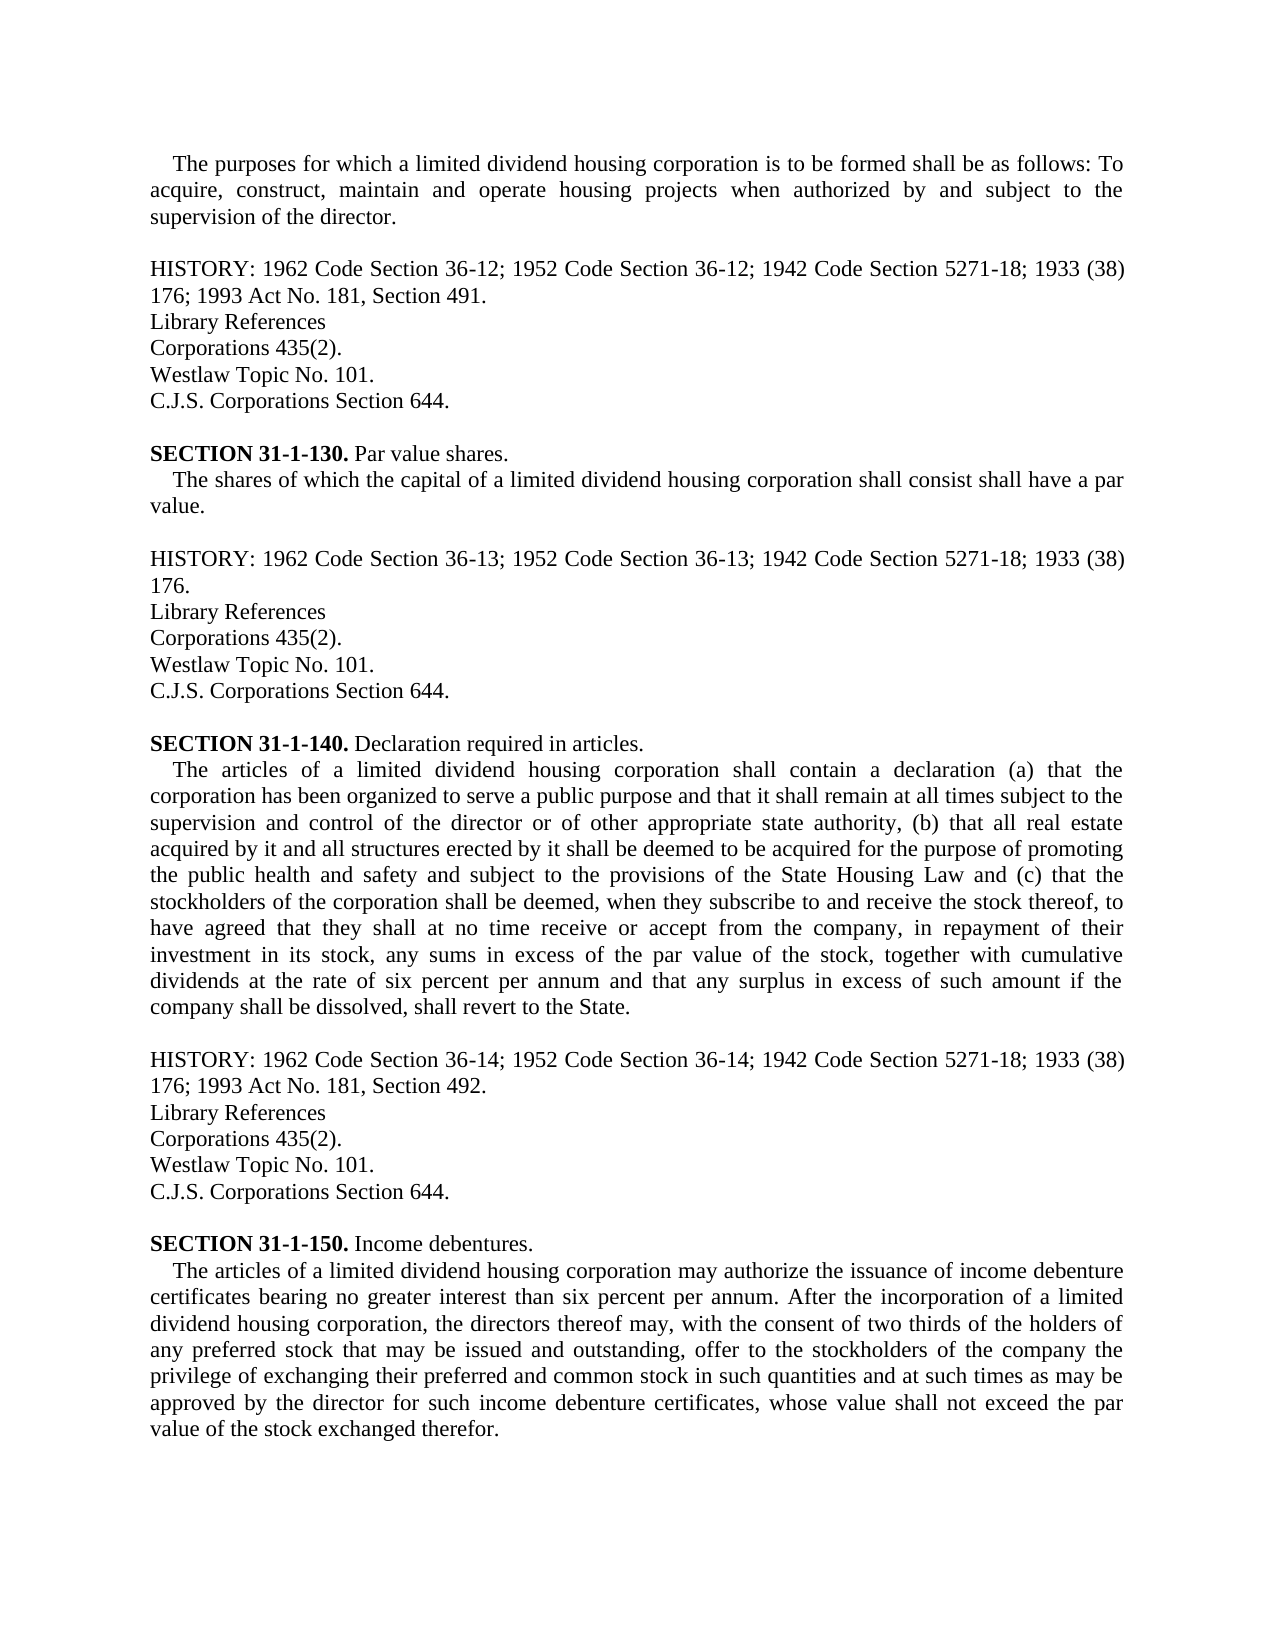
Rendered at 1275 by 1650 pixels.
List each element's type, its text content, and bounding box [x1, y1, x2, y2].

text C.J.S. Corporations Section 644. [150, 677, 1125, 703]
text The purposes for which a limited dividend housing corporation is to be formed shall be as follows: To acquire, construct, maintain and operate housing projects when authorized by and subject to the supervision of the director. [150, 150, 1125, 229]
text C.J.S. Corporations Section 644. [150, 387, 1125, 413]
text Westlaw Topic No. 101. [150, 361, 1125, 387]
text SECTION 31-1-130. Par value shares. [150, 440, 1125, 466]
text Westlaw Topic No. 101. [150, 651, 1125, 677]
text HISTORY: 1962 Code Section 36-14; 1952 Code Section 36-14; 1942 Code Section 5271-18; 1933 (38) 176; 1993 Act No. 181, Section 492. [150, 1046, 1125, 1099]
text Library References [150, 308, 1125, 334]
text C.J.S. Corporations Section 644. [150, 1178, 1125, 1204]
text The articles of a limited dividend housing corporation may authorize the issuance of income debenture certificates bearing no greater interest than six percent per annum. After the incorporation of a limited dividend housing corporation, the directors thereof may, with the consent of two thirds of the holders of any preferred stock that may be issued and outstanding, offer to the stockholders of the company the privilege of exchanging their preferred and common stock in such quantities and at such times as may be approved by the director for such income debenture certificates, whose value shall not exceed the par value of the stock exchanged therefor. [150, 1257, 1125, 1441]
text SECTION 31-1-140. Declaration required in articles. [150, 730, 1125, 756]
text Library References [150, 1099, 1125, 1125]
text The articles of a limited dividend housing corporation shall contain a declaration (a) that the corporation has been organized to serve a public purpose and that it shall remain at all times subject to the supervision and control of the director or of other appropriate state authority, (b) that all real estate acquired by it and all structures erected by it shall be deemed to be acquired for the purpose of promoting the public health and safety and subject to the provisions of the State Housing Law and (c) that the stockholders of the corporation shall be deemed, when they subscribe to and receive the stock thereof, to have agreed that they shall at no time receive or accept from the company, in repayment of their investment in its stock, any sums in excess of the par value of the stock, together with cumulative dividends at the rate of six percent per annum and that any surplus in excess of such amount if the company shall be dissolved, shall revert to the State. [150, 756, 1125, 1020]
text Corporations 435(2). [150, 1125, 1125, 1151]
text The shares of which the capital of a limited dividend housing corporation shall consist shall have a par value. [150, 466, 1125, 519]
text Corporations 435(2). [150, 624, 1125, 651]
text HISTORY: 1962 Code Section 36-12; 1952 Code Section 36-12; 1942 Code Section 5271-18; 1933 (38) 176; 1993 Act No. 181, Section 491. [150, 255, 1125, 308]
text SECTION 31-1-150. Income debentures. [150, 1231, 1125, 1257]
text HISTORY: 1962 Code Section 36-13; 1952 Code Section 36-13; 1942 Code Section 5271-18; 1933 (38) 176. [150, 545, 1125, 598]
text Westlaw Topic No. 101. [150, 1151, 1125, 1178]
text Library References [150, 598, 1125, 624]
text Corporations 435(2). [150, 334, 1125, 361]
